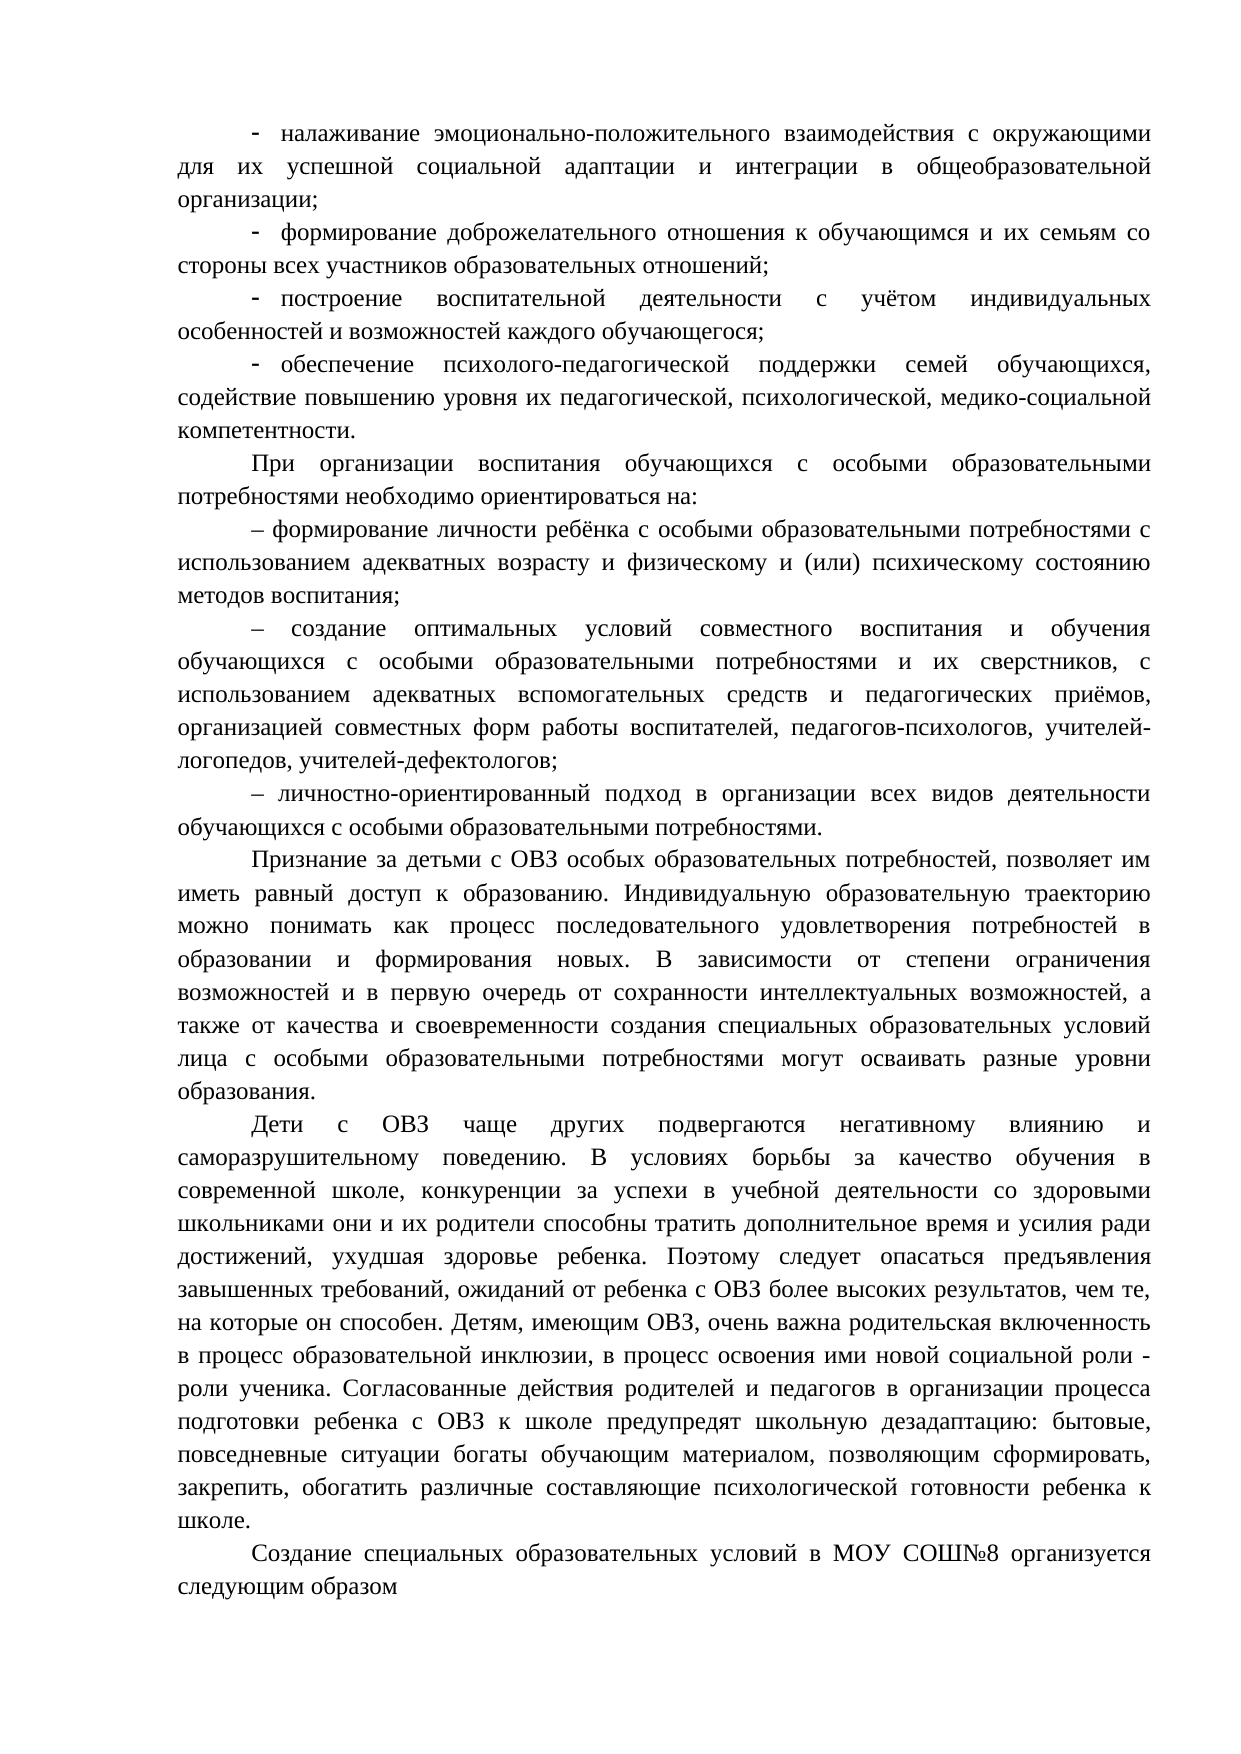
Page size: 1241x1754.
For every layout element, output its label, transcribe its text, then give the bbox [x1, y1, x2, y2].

text Дети с ОВЗ чаще других подвергаются негативному влиянию и саморазрушительному поведению. В условиях борьбы за качество обучения в современной школе, конкуренции за успехи в учебной деятельности со здоровыми школьниками они и их родители способны тратить дополнительное время и усилия ради достижений, ухудшая здоровье ребенка. Поэтому следует опасаться предъявления завышенных требований, ожиданий от ребенка с ОВЗ более высоких результатов, чем те, на которые он способен. Детям, имеющим ОВЗ, очень важна родительская включенность в процесс образовательной инклюзии, в процесс освоения ими новой социальной роли - роли ученика. Согласованные действия родителей и педагогов в организации процесса подготовки ребенка с ОВЗ к школе предупредят школьную дезадаптацию: бытовые, повседневные ситуации богаты обучающим материалом, позволяющим сформировать, закрепить, обогатить различные составляющие психологической готовности ребенка к школе. [177, 1109, 1152, 1534]
text – создание оптимальных условий совместного воспитания и обучения обучающихся с особыми образовательными потребностями и их сверстников, с использованием адекватных вспомогательных средств и педагогических приёмов, организацией совместных форм работы воспитателей, педагогов-психологов, учителей-логопедов, учителей-дефектологов; [177, 613, 1152, 774]
text При организации воспитания обучающихся с особыми образовательными потребностями необходимо ориентироваться на: [177, 448, 1152, 510]
list обеспечение психолого-педагогической поддержки семей обучающихся, содействие повышению уровня их педагогической, психологической, медико-социальной компетентности. [177, 349, 1152, 444]
text Признание за детьми с ОВЗ особых образовательных потребностей, позволяет им иметь равный доступ к образованию. Индивидуальную образовательную траекторию можно понимать как процесс последовательного удовлетворения потребностей в образовании и формирования новых. В зависимости от степени ограничения возможностей и в первую очередь от сохранности интеллектуальных возможностей, а также от качества и своевременности создания специальных образовательных условий лица с особыми образовательными потребностями могут осваивать разные уровни образования. [177, 844, 1152, 1104]
list налаживание эмоционально-положительного взаимодействия с окружающими для их успешной социальной адаптации и интеграции в общеобразовательной организации; [177, 118, 1152, 213]
text – личностно-ориентированный подход в организации всех видов деятельности обучающихся с особыми образовательными потребностями. [177, 778, 1152, 840]
text – формирование личности ребёнка с особыми образовательными потребностями с использованием адекватных возрасту и физическому и (или) психическому состоянию методов воспитания; [177, 514, 1152, 609]
list построение воспитательной деятельности с учётом индивидуальных особенностей и возможностей каждого обучающегося; [177, 283, 1152, 345]
text Создание специальных образовательных условий в МОУ СОШ№8 организуется следующим образом [177, 1538, 1152, 1600]
list формирование доброжелательного отношения к обучающимся и их семьям со стороны всех участников образовательных отношений; [177, 217, 1152, 279]
